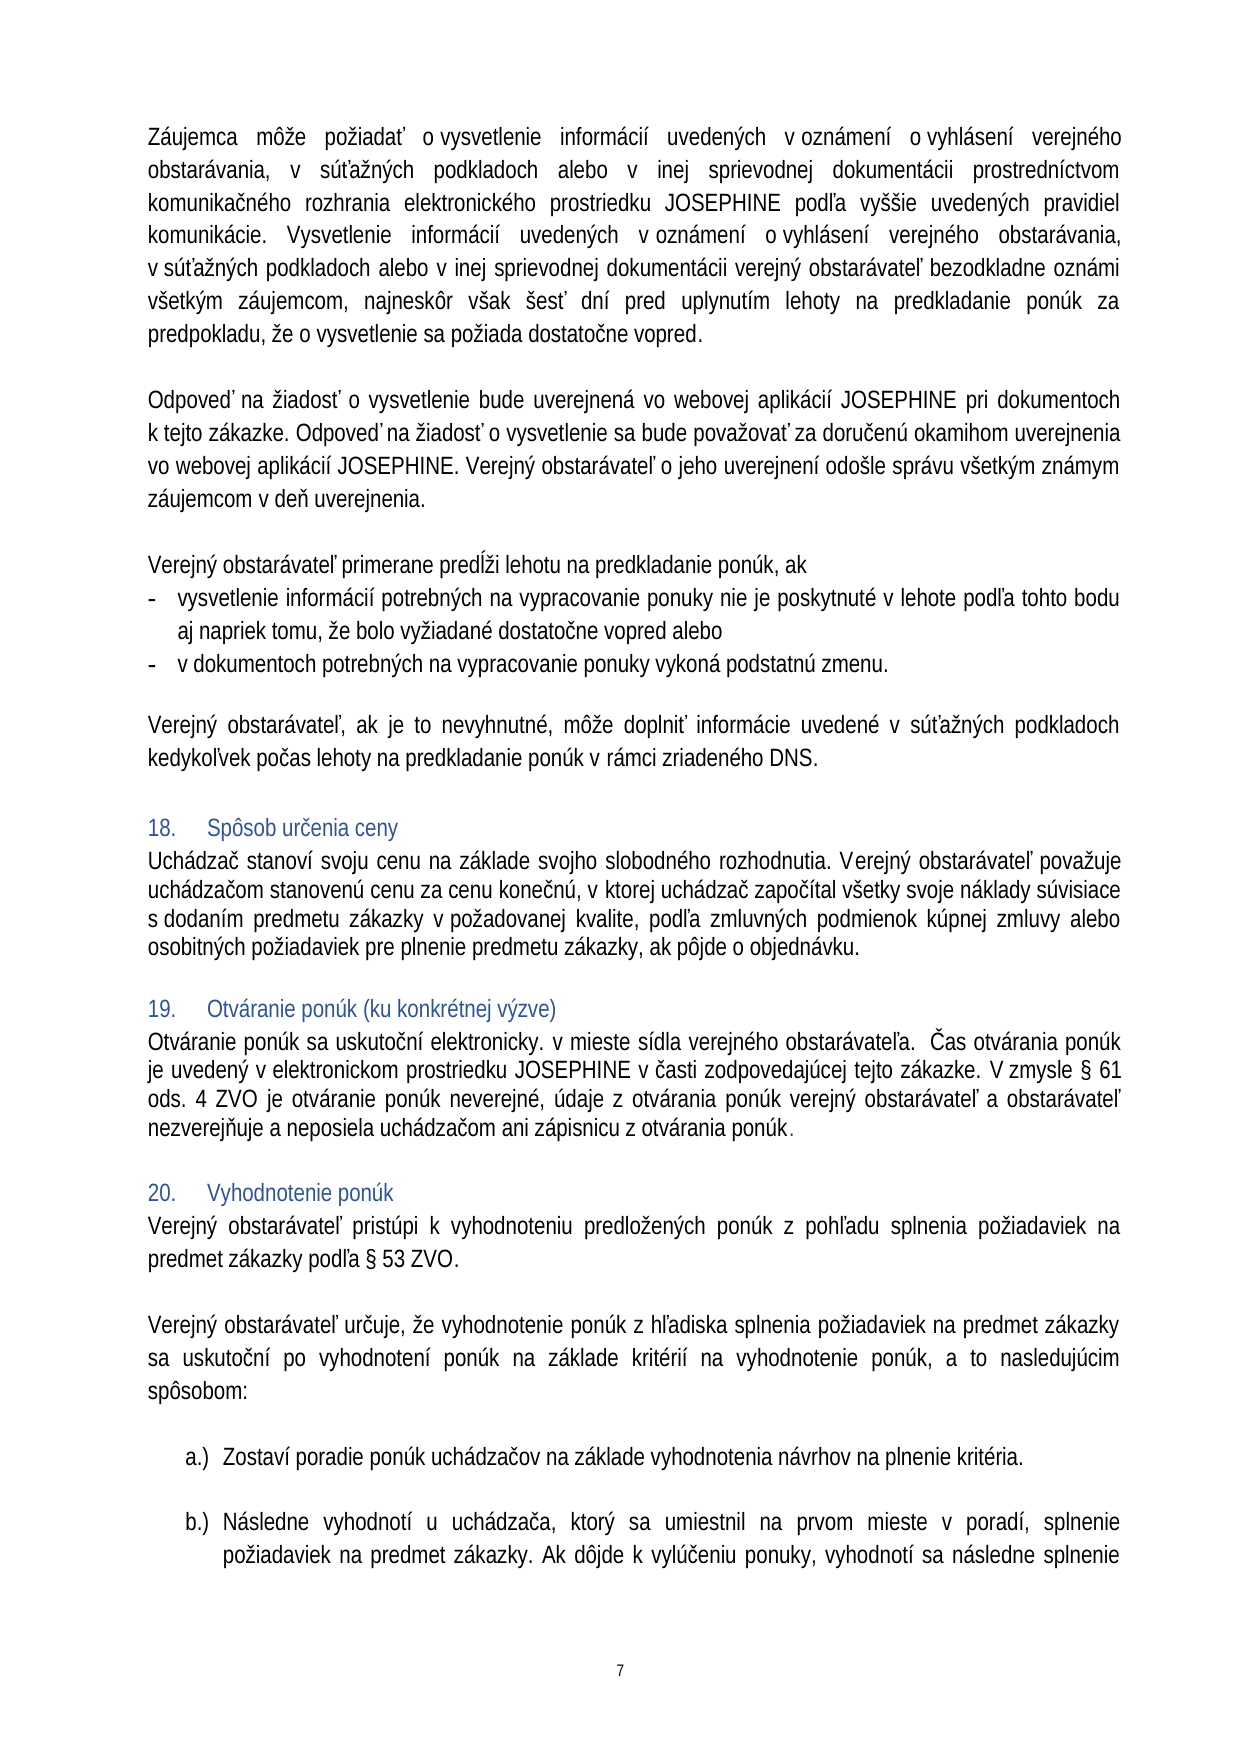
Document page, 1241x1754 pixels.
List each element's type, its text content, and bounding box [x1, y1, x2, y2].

list vysvetlenie informácií potrebných na vypracovanie ponuky nie je poskytnuté v lehote podľa tohto bodu aj napriek tomu, že bolo vyžiadané dostatočne vopred alebo [148, 583, 1122, 644]
text Záujemca môže požiadať o vysvetlenie informácií uvedených v oznámení o vyhlásení verejného obstarávania, v súťažných podkladoch alebo v inej sprievodnej dokumentácii prostredníctvom komunikačného rozhrania elektronického prostriedku JOSEPHINE podľa vyššie uvedených pravidiel komunikácie. Vysvetlenie informácií uvedených v oznámení o vyhlásení verejného obstarávania, v súťažných podkladoch alebo v inej sprievodnej dokumentácii verejný obstarávateľ bezodkladne oznámi všetkým záujemcom, najneskôr však šesť dní pred uplynutím lehoty na predkladanie ponúk za predpokladu, že o vysvetlenie sa požiada dostatočne vopred. [148, 122, 1122, 348]
subtitle Otváranie ponúk (ku konkrétnej výzve) [148, 994, 1122, 1022]
text Verejný obstarávateľ určuje, že vyhodnotenie ponúk z hľadiska splnenia požiadaviek na predmet zákazky sa uskutoční po vyhodnotení ponúk na základe kritérií na vyhodnotenie ponúk, a to nasledujúcim spôsobom: [148, 1310, 1122, 1404]
subtitle Vyhodnotenie ponúk [148, 1178, 1122, 1207]
subtitle Spôsob určenia ceny [148, 813, 1122, 842]
text Verejný obstarávateľ, ak je to nevyhnutné, môže doplniť informácie uvedené v súťažných podkladoch kedykoľvek počas lehoty na predkladanie ponúk v rámci zriadeného DNS. [148, 710, 1122, 772]
text Uchádzač stanoví svoju cenu na základe svojho slobodného rozhodnutia. Verejný obstarávateľ považuje uchádzačom stanovenú cenu za cenu konečnú, v ktorej uchádzač započítal všetky svoje náklady súvisiace s dodaním predmetu zákazky v požadovanej kvalite, podľa zmluvných podmienok kúpnej zmluvy alebo osobitných požiadaviek pre plnenie predmetu zákazky, ak pôjde o objednávku. [148, 846, 1122, 961]
list Zostaví poradie ponúk uchádzačov na základe vyhodnotenia návrhov na plnenie kritéria. [185, 1442, 1122, 1470]
text Verejný obstarávateľ primerane predĺži lehotu na predkladanie ponúk, ak [148, 550, 1122, 578]
list v dokumentoch potrebných na vypracovanie ponuky vykoná podstatnú zmenu. [148, 649, 1122, 677]
list Otváranie ponúk sa uskutoční elektronicky. v mieste sídla verejného obstarávateľa. Čas otvárania ponúk je uvedený v elektronickom prostriedku JOSEPHINE v časti zodpovedajúcej tejto zákazke. V zmysle § 61 ods. 4 ZVO je otváranie ponúk neverejné, údaje z otvárania ponúk verejný obstarávateľ a obstarávateľ nezverejňuje a neposiela uchádzačom ani zápisnicu z otvárania ponúk. [148, 1027, 1122, 1141]
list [185, 1507, 1122, 1569]
list Verejný obstarávateľ pristúpi k vyhodnoteniu predložených ponúk z pohľadu splnenia požiadaviek na predmet zákazky podľa § 53 ZVO. [148, 1211, 1122, 1273]
text Odpoveď na žiadosť o vysvetlenie bude uverejnená vo webovej aplikácií JOSEPHINE pri dokumentoch k tejto zákazke. Odpoveď na žiadosť o vysvetlenie sa bude považovať za doručenú okamihom uverejnenia vo webovej aplikácií JOSEPHINE. Verejný obstarávateľ o jeho uverejnení odošle správu všetkým známym záujemcom v deň uverejnenia. [148, 385, 1122, 512]
